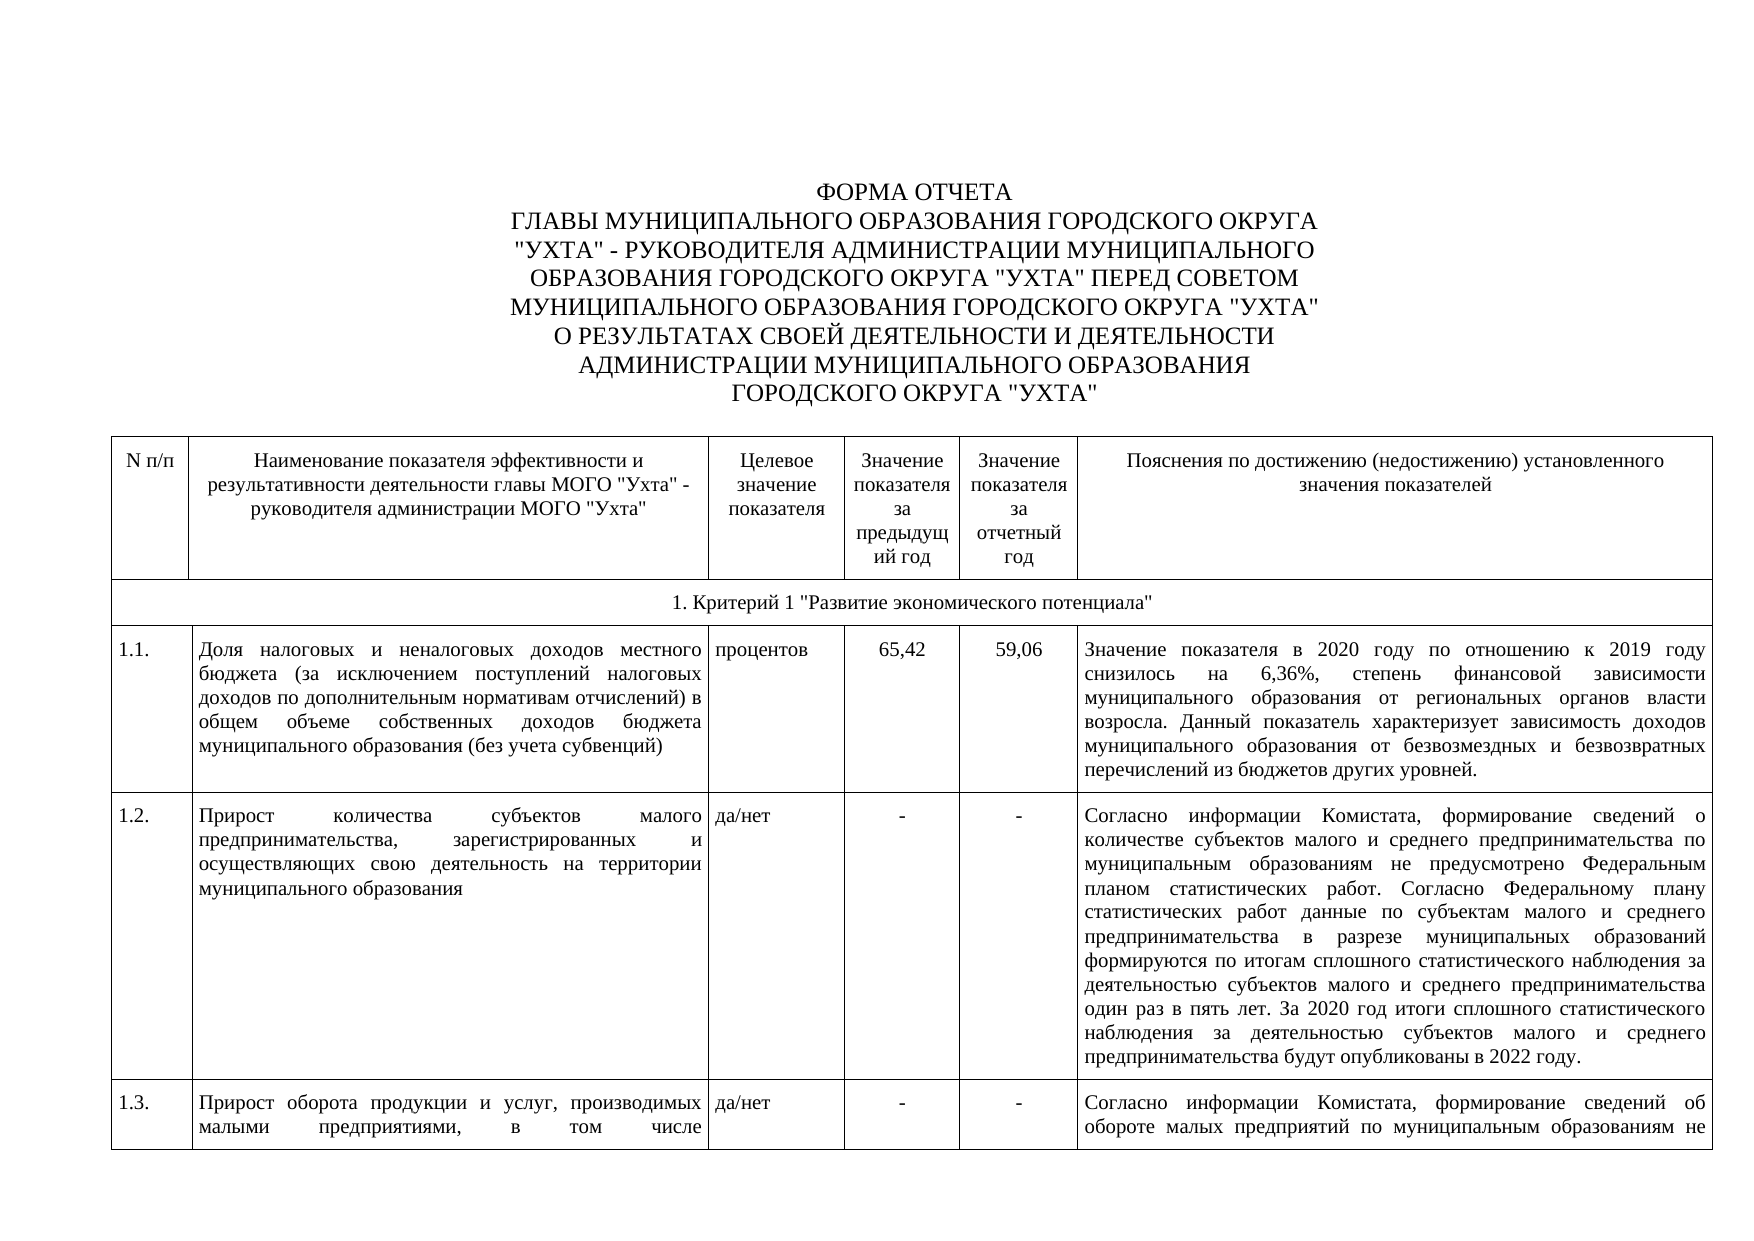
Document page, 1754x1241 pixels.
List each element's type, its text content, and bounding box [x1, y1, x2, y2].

table_cell 1.2. [112, 793, 192, 1078]
text ОБРАЗОВАНИЯ ГОРОДСКОГО ОКРУГА "УХТА" ПЕРЕД СОВЕТОМ [118, 263, 1636, 292]
text ФОРМА ОТЧЕТА [118, 177, 1636, 206]
text МУНИЦИПАЛЬНОГО ОБРАЗОВАНИЯ ГОРОДСКОГО ОКРУГА "УХТА" [118, 292, 1636, 321]
table_header Значение показателя за отчетный год [960, 437, 1077, 578]
text "УХТА" - РУКОВОДИТЕЛЯ АДМИНИСТРАЦИИ МУНИЦИПАЛЬНОГО [118, 235, 1636, 263]
text АДМИНИСТРАЦИИ МУНИЦИПАЛЬНОГО ОБРАЗОВАНИЯ [118, 350, 1636, 378]
table_cell да/нет [709, 793, 844, 1078]
table_cell да/нет [709, 1080, 844, 1149]
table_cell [193, 1080, 708, 1149]
table_cell - [960, 793, 1077, 1078]
table_cell - [845, 1080, 959, 1149]
table_header Наименование показателя эффективности и результативности деятельности главы МОГО "Ухта" - руководителя администрации МОГО "Ухта" [189, 437, 708, 578]
table_cell процентов [709, 626, 844, 792]
table_header Пояснения по достижению (недостижению) установленного значения показателей [1078, 437, 1712, 578]
text ГОРОДСКОГО ОКРУГА "УХТА" [118, 378, 1636, 407]
table_header N п/п [112, 437, 188, 578]
table_cell 1.3. [112, 1080, 192, 1149]
table_header Целевое значение показателя [709, 437, 844, 578]
table_header Значение показателя за предыдущий год [845, 437, 959, 578]
table_cell 1.1. [112, 626, 192, 792]
table_cell Значение показателя в 2020 году по отношению к 2019 году снизилось на 6,36%, степень финансовой зависимости муниципального образования от региональных органов власти возросла. Данный показатель характеризует зависимость доходов муниципального образования от безвозмездных и безвозвратных перечислений из бюджетов других уровней. [1078, 626, 1712, 792]
table_cell 1. Критерий 1 "Развитие экономического потенциала" [112, 580, 1712, 625]
text О РЕЗУЛЬТАТАХ СВОЕЙ ДЕЯТЕЛЬНОСТИ И ДЕЯТЕЛЬНОСТИ [118, 321, 1636, 350]
table_cell - [960, 1080, 1077, 1149]
table_cell 65,42 [845, 626, 959, 792]
table_cell Согласно информации Комистата, формирование сведений о количестве субъектов малого и среднего предпринимательства по муниципальным образованиям не предусмотрено Федеральным планом статистических работ. Согласно Федеральному плану статистических работ данные по субъектам малого и среднего предпринимательства в разрезе муниципальных образований формируются по итогам сплошного статистического наблюдения за деятельностью субъектов малого и среднего предпринимательства один раз в пять лет. За 2020 год итоги сплошного статистического наблюдения за деятельностью субъектов малого и среднего предпринимательства будут опубликованы в 2022 году. [1078, 793, 1712, 1078]
table_cell - [845, 793, 959, 1078]
table_cell Доля налоговых и неналоговых доходов местного бюджета (за исключением поступлений налоговых доходов по дополнительным нормативам отчислений) в общем объеме собственных доходов бюджета муниципального образования (без учета субвенций) [193, 626, 708, 792]
table_cell 59,06 [960, 626, 1077, 792]
text ГЛАВЫ МУНИЦИПАЛЬНОГО ОБРАЗОВАНИЯ ГОРОДСКОГО ОКРУГА [118, 206, 1636, 235]
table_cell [1078, 1080, 1712, 1149]
table_cell Прирост количества субъектов малого предпринимательства, зарегистрированных и осуществляющих свою деятельность на территории муниципального образования [193, 793, 708, 1078]
